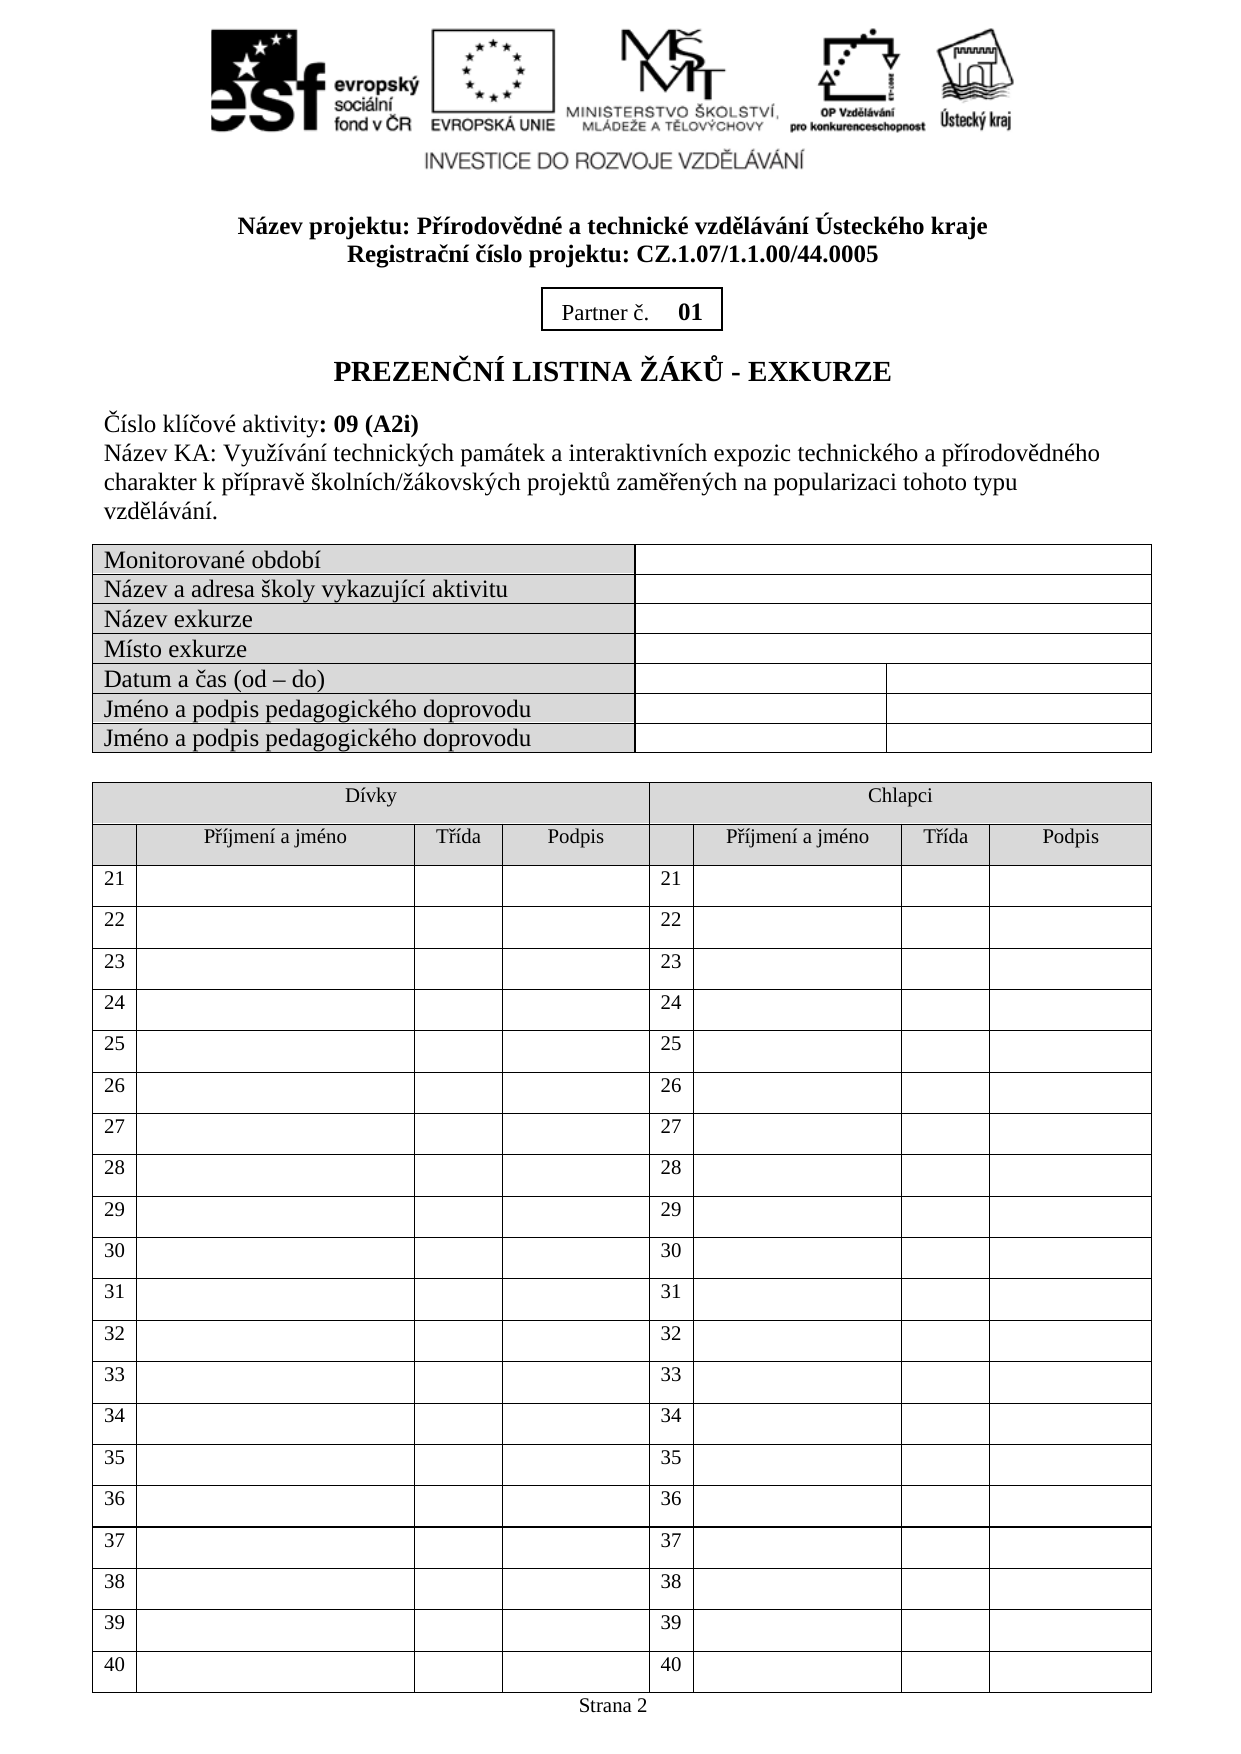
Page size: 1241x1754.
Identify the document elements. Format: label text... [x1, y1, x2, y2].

table_cell [415, 1610, 502, 1651]
picture [211, 14, 1015, 186]
table_cell [503, 1486, 649, 1526]
table_cell [990, 1197, 1151, 1237]
table_cell Podpis [990, 825, 1151, 865]
table_cell [902, 990, 989, 1030]
table_cell [990, 866, 1151, 906]
table_cell [415, 1114, 502, 1154]
table_cell [137, 1155, 414, 1196]
table_cell 37 [650, 1528, 693, 1568]
table_cell [902, 1486, 989, 1526]
table_cell 33 [650, 1362, 693, 1402]
table_cell [694, 1404, 901, 1444]
table_cell [503, 866, 649, 906]
table_cell [990, 1652, 1151, 1692]
table_header Chlapci [650, 783, 1151, 823]
table_cell [415, 1031, 502, 1072]
table_cell [694, 1486, 901, 1526]
table_cell [902, 1610, 989, 1651]
table_cell 28 [93, 1155, 136, 1196]
table_cell 24 [650, 990, 693, 1030]
table_cell [902, 1528, 989, 1568]
table_cell [990, 1569, 1151, 1609]
table_cell [415, 1404, 502, 1444]
table_cell 27 [93, 1114, 136, 1154]
table_cell Příjmení a jméno [694, 825, 901, 865]
table_cell [902, 1279, 989, 1320]
table_cell [990, 907, 1151, 947]
table_cell [503, 1197, 649, 1237]
text Strana 2 [103, 1693, 1122, 1717]
table_cell 21 [93, 866, 136, 906]
table_cell 27 [650, 1114, 693, 1154]
table_cell [902, 907, 989, 947]
text Název projektu: Přírodovědné a technické vzdělávání Ústeckého kraje [103, 211, 1122, 239]
table_cell [415, 1073, 502, 1113]
table_cell [137, 1528, 414, 1568]
text Registrační číslo projektu: CZ.1.07/1.1.00/44.0005 [103, 239, 1122, 268]
table_cell [636, 664, 886, 693]
table_cell 38 [93, 1569, 136, 1609]
table_cell [990, 1362, 1151, 1402]
table_cell [503, 1404, 649, 1444]
table_cell [694, 1445, 901, 1485]
table_cell 39 [93, 1610, 136, 1651]
table_cell Místo exkurze [93, 634, 634, 663]
table_cell 32 [93, 1321, 136, 1361]
table_cell [503, 1279, 649, 1320]
table_cell 36 [93, 1486, 136, 1526]
table_cell [902, 1114, 989, 1154]
table_cell [415, 1321, 502, 1361]
table_cell [137, 866, 414, 906]
table_cell [694, 1610, 901, 1651]
table_cell [415, 1652, 502, 1692]
table_cell 38 [650, 1569, 693, 1609]
table_cell [503, 949, 649, 989]
table_cell [990, 1528, 1151, 1568]
table_cell [503, 1031, 649, 1072]
table_cell [503, 1114, 649, 1154]
table_cell [902, 1404, 989, 1444]
table_cell 23 [93, 949, 136, 989]
table_cell [990, 1073, 1151, 1113]
table_cell 35 [93, 1445, 136, 1485]
table_cell [415, 949, 502, 989]
table_cell [503, 1362, 649, 1402]
table_cell [503, 1321, 649, 1361]
table_cell [887, 664, 1151, 693]
table_cell [503, 1073, 649, 1113]
table_cell [636, 634, 1151, 663]
table_cell [415, 1155, 502, 1196]
table_cell [636, 724, 886, 752]
table_cell [503, 1528, 649, 1568]
table_cell [694, 1321, 901, 1361]
table_cell [694, 1073, 901, 1113]
table_cell [990, 1445, 1151, 1485]
table_cell 39 [650, 1610, 693, 1651]
table_cell 26 [93, 1073, 136, 1113]
table_cell [137, 1486, 414, 1526]
table_cell [137, 1031, 414, 1072]
table_cell [415, 990, 502, 1030]
table_cell [990, 1279, 1151, 1320]
table_cell [137, 1404, 414, 1444]
table_cell [415, 1279, 502, 1320]
table_cell 34 [93, 1404, 136, 1444]
table_cell [415, 1528, 502, 1568]
table_cell [887, 694, 1151, 722]
table_cell Jméno a podpis pedagogického doprovodu [93, 724, 634, 752]
table_cell 31 [650, 1279, 693, 1320]
table_cell 24 [93, 990, 136, 1030]
table_cell [137, 990, 414, 1030]
table_cell [93, 825, 136, 865]
table_cell [137, 1321, 414, 1361]
table_cell [503, 1155, 649, 1196]
table_cell [902, 1073, 989, 1113]
table_cell 29 [650, 1197, 693, 1237]
table_cell [694, 1238, 901, 1278]
table_cell [694, 1114, 901, 1154]
table_cell 22 [650, 907, 693, 947]
table_cell Jméno a podpis pedagogického doprovodu [93, 694, 634, 722]
table_cell Datum a čas (od – do) [93, 664, 634, 693]
table_cell [694, 1031, 901, 1072]
table_cell [636, 575, 1151, 603]
table_cell [694, 949, 901, 989]
table_cell [137, 949, 414, 989]
table_cell [990, 990, 1151, 1030]
table_cell [990, 949, 1151, 989]
table_header Dívky [93, 783, 649, 823]
table_cell [990, 1155, 1151, 1196]
table_cell [137, 1362, 414, 1402]
table_cell Třída [902, 825, 989, 865]
table_cell [137, 1238, 414, 1278]
table_cell 34 [650, 1404, 693, 1444]
table_cell 33 [93, 1362, 136, 1402]
table_cell [694, 1197, 901, 1237]
table_cell [636, 694, 886, 722]
table_cell [990, 1404, 1151, 1444]
table_cell [415, 1238, 502, 1278]
text Číslo klíčové aktivity: 09 (A2i) [103, 409, 1122, 438]
table_cell [137, 907, 414, 947]
table_cell [137, 1610, 414, 1651]
table_cell [503, 1652, 649, 1692]
table_cell [137, 1279, 414, 1320]
table_header [636, 545, 1151, 573]
table_cell [694, 1652, 901, 1692]
table_cell [902, 1362, 989, 1402]
table_cell 23 [650, 949, 693, 989]
table_cell [990, 1238, 1151, 1278]
table_cell [415, 1362, 502, 1402]
table_cell [137, 1652, 414, 1692]
table_cell 40 [650, 1652, 693, 1692]
table_cell [694, 1569, 901, 1609]
table_cell 25 [650, 1031, 693, 1072]
table_cell [137, 1445, 414, 1485]
table_cell [694, 866, 901, 906]
table_cell [990, 1610, 1151, 1651]
table_cell [902, 1197, 989, 1237]
text PREZENČNÍ LISTINA ŽÁKŮ - EXKURZE [103, 354, 1122, 388]
table_cell 25 [93, 1031, 136, 1072]
table_cell [694, 1155, 901, 1196]
table_cell [636, 604, 1151, 633]
table_cell [415, 1486, 502, 1526]
table_cell [694, 907, 901, 947]
table_cell Příjmení a jméno [137, 825, 414, 865]
table_cell 28 [650, 1155, 693, 1196]
table_cell [902, 1238, 989, 1278]
table_cell 30 [93, 1238, 136, 1278]
table_cell [990, 1486, 1151, 1526]
table_cell [694, 1528, 901, 1568]
table_cell [902, 1321, 989, 1361]
table_cell 21 [650, 866, 693, 906]
table_cell 35 [650, 1445, 693, 1485]
table_cell [990, 1114, 1151, 1154]
table_cell 30 [650, 1238, 693, 1278]
table_cell 36 [650, 1486, 693, 1526]
table_cell [902, 949, 989, 989]
table_cell [415, 1569, 502, 1609]
table_cell [503, 907, 649, 947]
table_cell 37 [93, 1528, 136, 1568]
table_cell [415, 1197, 502, 1237]
table_header Monitorované období [93, 545, 634, 573]
table_cell Podpis [503, 825, 649, 865]
text Název KA: Využívání technických památek a interaktivních expozic technického a přírodovědného charakter k přípravě školních/žákovských projektů zaměřených na popularizaci tohoto typu vzdělávání. [103, 438, 1122, 524]
table_cell Název exkurze [93, 604, 634, 633]
table_cell [503, 990, 649, 1030]
table_cell [503, 1445, 649, 1485]
table_cell [902, 1445, 989, 1485]
table_cell 40 [93, 1652, 136, 1692]
table_cell [902, 1155, 989, 1196]
table_cell [503, 1238, 649, 1278]
table_cell 26 [650, 1073, 693, 1113]
table_cell [990, 1031, 1151, 1072]
table_cell [694, 1362, 901, 1402]
table_cell [902, 1652, 989, 1692]
table_cell 31 [93, 1279, 136, 1320]
table_cell [503, 1610, 649, 1651]
table_cell [694, 990, 901, 1030]
table_cell [990, 1321, 1151, 1361]
table_cell [415, 866, 502, 906]
table_cell Název a adresa školy vykazující aktivitu [93, 575, 634, 603]
table_cell [137, 1114, 414, 1154]
table_cell [137, 1197, 414, 1237]
table_cell [650, 825, 693, 865]
table_cell [902, 1031, 989, 1072]
table_cell [415, 1445, 502, 1485]
table_cell [887, 724, 1151, 752]
table_cell Třída [415, 825, 502, 865]
table_cell [902, 866, 989, 906]
table_cell [694, 1279, 901, 1320]
table_cell 29 [93, 1197, 136, 1237]
table_cell [415, 907, 502, 947]
table_cell [137, 1569, 414, 1609]
table_cell [902, 1569, 989, 1609]
table_cell 32 [650, 1321, 693, 1361]
table_cell 22 [93, 907, 136, 947]
table_cell [137, 1073, 414, 1113]
table_cell [503, 1569, 649, 1609]
